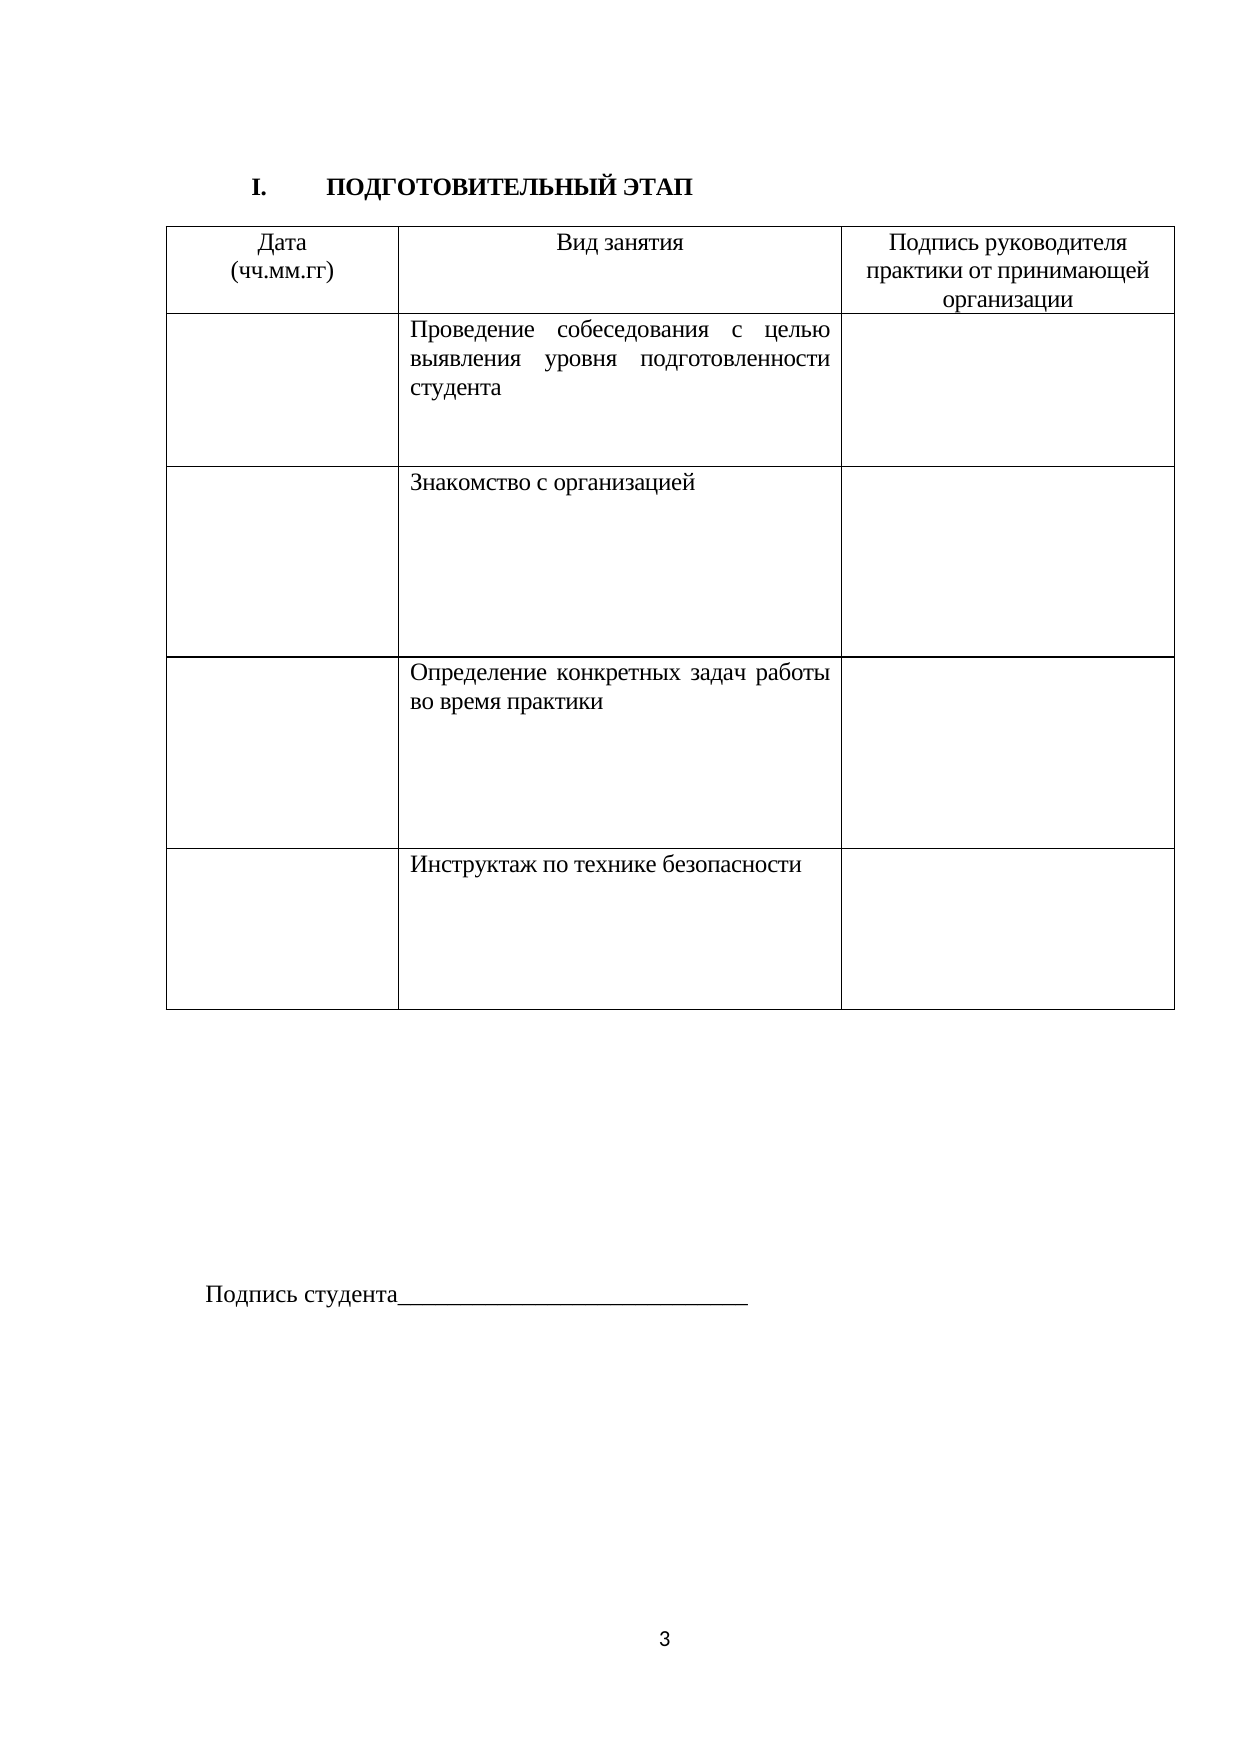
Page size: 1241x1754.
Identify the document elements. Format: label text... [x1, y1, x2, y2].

table_cell Знакомство с организацией [399, 467, 841, 656]
table_cell [842, 314, 1174, 466]
table_cell [167, 467, 398, 656]
table_cell Определение конкретных задач работы во время практики [399, 658, 841, 848]
list ПОДГОТОВИТЕЛЬНЫЙ ЭТАП [251, 172, 1152, 201]
table_cell [167, 658, 398, 848]
table_cell [842, 658, 1174, 848]
table_header Подпись руководителя практики от принимающей организации [842, 227, 1174, 313]
table_cell [167, 849, 398, 1009]
text Подпись студента____________________________ [182, 1279, 1152, 1308]
table_cell [842, 849, 1174, 1009]
table_header Вид занятия [399, 227, 841, 313]
table_cell Проведение собеседования с целью выявления уровня подготовленности студента [399, 314, 841, 466]
table_cell [842, 467, 1174, 656]
table_cell [167, 314, 398, 466]
table_cell Инструктаж по технике безопасности [399, 849, 841, 1009]
table_header Дата (чч.мм.гг) [167, 227, 398, 313]
